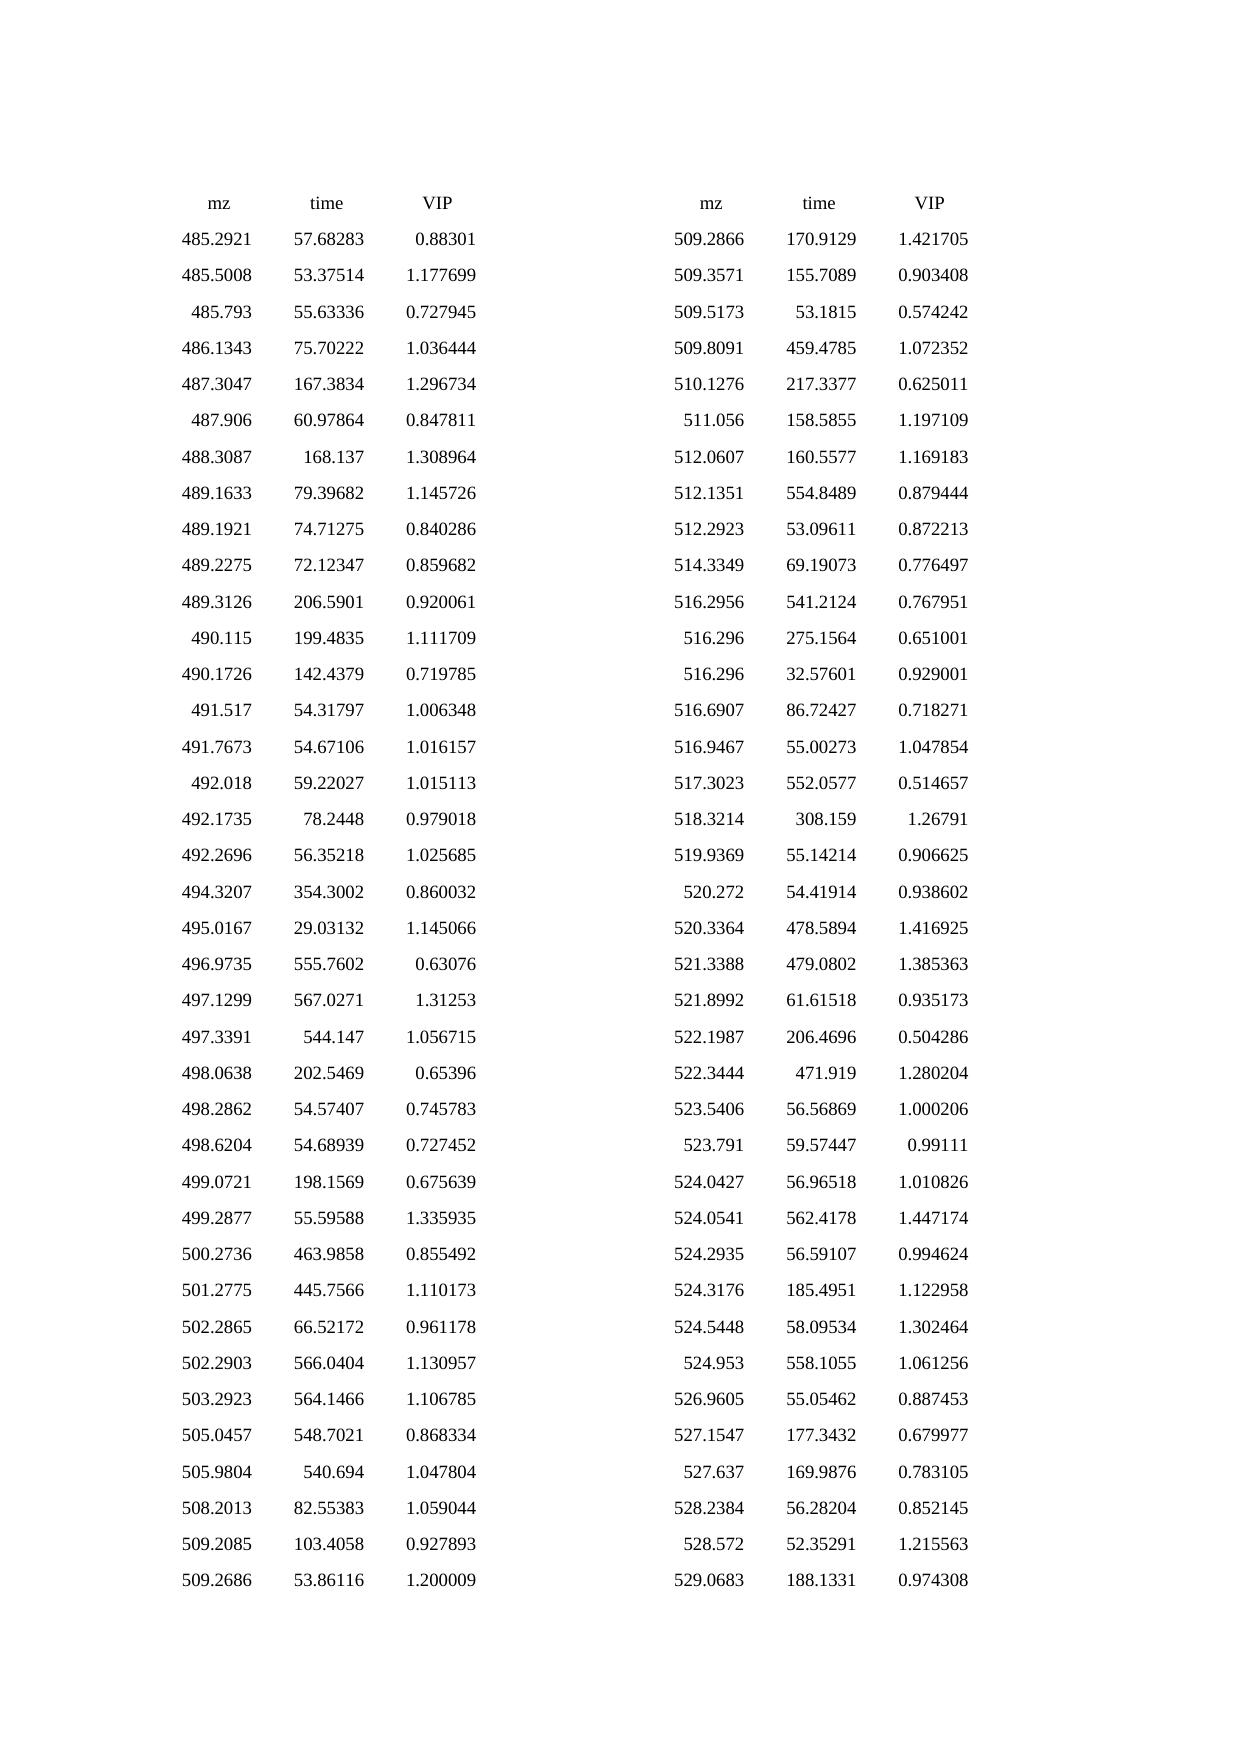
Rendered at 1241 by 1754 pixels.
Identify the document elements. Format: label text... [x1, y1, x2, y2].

table_cell 1.111709 [374, 612, 486, 648]
table_cell 177.3432 [754, 1410, 866, 1446]
table_cell 1.072352 [866, 322, 978, 358]
table_cell 509.3571 [642, 250, 754, 286]
table_cell 489.1921 [150, 504, 262, 540]
table_cell 61.61518 [754, 975, 866, 1011]
table_cell 505.9804 [150, 1446, 262, 1482]
table_cell 511.056 [642, 395, 754, 431]
table_cell 0.727452 [374, 1120, 486, 1156]
table_cell 1.416925 [866, 902, 978, 938]
table_cell 1.047804 [374, 1446, 486, 1482]
table_cell 79.39682 [262, 467, 374, 503]
table_cell 55.59588 [262, 1192, 374, 1228]
table_cell 54.68939 [262, 1120, 374, 1156]
table_cell 160.5577 [754, 431, 866, 467]
table_cell 1.145726 [374, 467, 486, 503]
table_cell 0.504286 [866, 1011, 978, 1047]
table_cell 1.335935 [374, 1192, 486, 1228]
table_cell 487.906 [150, 395, 262, 431]
table_cell 75.70222 [262, 322, 374, 358]
table_cell 217.3377 [754, 359, 866, 395]
table_cell 0.840286 [374, 504, 486, 540]
table_cell 489.2275 [150, 540, 262, 576]
table_cell 0.99111 [866, 1120, 978, 1156]
table_cell 0.935173 [866, 975, 978, 1011]
table_cell 509.2686 [150, 1555, 262, 1591]
table_cell 0.574242 [866, 286, 978, 322]
table_cell 0.727945 [374, 286, 486, 322]
table_cell 541.2124 [754, 576, 866, 612]
table_cell 498.2862 [150, 1084, 262, 1120]
table_cell 510.1276 [642, 359, 754, 395]
table_cell 519.9369 [642, 830, 754, 866]
table_cell 503.2923 [150, 1374, 262, 1410]
table_cell 540.694 [262, 1446, 374, 1482]
table_cell 1.302464 [866, 1301, 978, 1337]
table_cell 155.7089 [754, 250, 866, 286]
table_cell 60.97864 [262, 395, 374, 431]
table_cell 524.2935 [642, 1229, 754, 1265]
table_cell 496.9735 [150, 939, 262, 975]
table_cell 520.3364 [642, 902, 754, 938]
table_cell 489.3126 [150, 576, 262, 612]
table_cell 0.868334 [374, 1410, 486, 1446]
table_cell 0.679977 [866, 1410, 978, 1446]
table_cell 445.7566 [262, 1265, 374, 1301]
table_cell 55.63336 [262, 286, 374, 322]
table_cell 524.3176 [642, 1265, 754, 1301]
table_cell 1.047854 [866, 721, 978, 757]
table_cell 1.059044 [374, 1482, 486, 1518]
table_cell 516.9467 [642, 721, 754, 757]
table_cell 523.5406 [642, 1084, 754, 1120]
table_cell 1.296734 [374, 359, 486, 395]
table_cell 0.979018 [374, 794, 486, 830]
table_cell 0.906625 [866, 830, 978, 866]
table_cell VIP [374, 177, 486, 213]
table_cell 492.018 [150, 757, 262, 793]
table_cell 1.110173 [374, 1265, 486, 1301]
table_cell 1.215563 [866, 1519, 978, 1555]
table_cell 508.2013 [150, 1482, 262, 1518]
table_cell 0.961178 [374, 1301, 486, 1337]
table_cell 524.5448 [642, 1301, 754, 1337]
table_cell 0.860032 [374, 866, 486, 902]
table_cell 0.767951 [866, 576, 978, 612]
table_cell 485.5008 [150, 250, 262, 286]
table_cell 492.1735 [150, 794, 262, 830]
table_cell 523.791 [642, 1120, 754, 1156]
table_cell 490.115 [150, 612, 262, 648]
table_cell 0.65396 [374, 1047, 486, 1083]
table_cell 516.296 [642, 612, 754, 648]
table_cell 512.1351 [642, 467, 754, 503]
table_cell 56.28204 [754, 1482, 866, 1518]
table_cell 516.2956 [642, 576, 754, 612]
table_cell 1.010826 [866, 1156, 978, 1192]
table_cell 1.177699 [374, 250, 486, 286]
table_cell 486.1343 [150, 322, 262, 358]
table_cell 56.59107 [754, 1229, 866, 1265]
table_cell 502.2903 [150, 1337, 262, 1373]
table_cell 57.68283 [262, 214, 374, 250]
table_cell 471.919 [754, 1047, 866, 1083]
table_cell 463.9858 [262, 1229, 374, 1265]
table_cell 0.887453 [866, 1374, 978, 1410]
table_cell 520.272 [642, 866, 754, 902]
table_cell 562.4178 [754, 1192, 866, 1228]
table_cell 502.2865 [150, 1301, 262, 1337]
table_cell 0.872213 [866, 504, 978, 540]
table_cell 206.5901 [262, 576, 374, 612]
table_cell 522.3444 [642, 1047, 754, 1083]
table_cell 167.3834 [262, 359, 374, 395]
table_cell 528.572 [642, 1519, 754, 1555]
table_cell 54.57407 [262, 1084, 374, 1120]
table_cell 0.879444 [866, 467, 978, 503]
table_cell 1.036444 [374, 322, 486, 358]
table_cell 86.72427 [754, 685, 866, 721]
table_cell 500.2736 [150, 1229, 262, 1265]
table_cell 1.122958 [866, 1265, 978, 1301]
table_cell 490.1726 [150, 649, 262, 685]
table_cell 0.718271 [866, 685, 978, 721]
table_cell 0.719785 [374, 649, 486, 685]
table_cell 58.09534 [754, 1301, 866, 1337]
table_cell 1.061256 [866, 1337, 978, 1373]
table_cell 0.625011 [866, 359, 978, 395]
table_cell 521.3388 [642, 939, 754, 975]
table_cell 82.55383 [262, 1482, 374, 1518]
table_cell 0.974308 [866, 1555, 978, 1591]
table_cell 514.3349 [642, 540, 754, 576]
table_cell 555.7602 [262, 939, 374, 975]
table_cell 512.0607 [642, 431, 754, 467]
table_cell 103.4058 [262, 1519, 374, 1555]
table_cell 0.920061 [374, 576, 486, 612]
table_cell 354.3002 [262, 866, 374, 902]
table_cell 497.3391 [150, 1011, 262, 1047]
table_cell 53.37514 [262, 250, 374, 286]
table_cell 1.106785 [374, 1374, 486, 1410]
table_cell 524.0427 [642, 1156, 754, 1192]
table_cell 202.5469 [262, 1047, 374, 1083]
table_cell 522.1987 [642, 1011, 754, 1047]
table_cell 59.22027 [262, 757, 374, 793]
table_cell 0.994624 [866, 1229, 978, 1265]
table_cell 55.14214 [754, 830, 866, 866]
table_cell 53.09611 [754, 504, 866, 540]
table_cell 567.0271 [262, 975, 374, 1011]
table_cell 1.280204 [866, 1047, 978, 1083]
table_cell 0.88301 [374, 214, 486, 250]
table_cell time [262, 177, 374, 213]
table_cell 1.130957 [374, 1337, 486, 1373]
table_cell time [754, 177, 866, 213]
table_cell 0.514657 [866, 757, 978, 793]
table_cell 1.145066 [374, 902, 486, 938]
table_cell 1.056715 [374, 1011, 486, 1047]
table_cell 1.200009 [374, 1555, 486, 1591]
table_cell 518.3214 [642, 794, 754, 830]
table_cell 497.1299 [150, 975, 262, 1011]
table_cell 509.2866 [642, 214, 754, 250]
table_cell 0.938602 [866, 866, 978, 902]
table_cell 56.96518 [754, 1156, 866, 1192]
table_cell 524.0541 [642, 1192, 754, 1228]
table_cell 491.7673 [150, 721, 262, 757]
table_cell 566.0404 [262, 1337, 374, 1373]
table_cell 54.41914 [754, 866, 866, 902]
table_cell 0.852145 [866, 1482, 978, 1518]
table_cell 527.637 [642, 1446, 754, 1482]
table_cell 564.1466 [262, 1374, 374, 1410]
table_cell 521.8992 [642, 975, 754, 1011]
table_cell 74.71275 [262, 504, 374, 540]
table_cell 308.159 [754, 794, 866, 830]
table_cell 56.56869 [754, 1084, 866, 1120]
table_cell 199.4835 [262, 612, 374, 648]
table_cell 529.0683 [642, 1555, 754, 1591]
table_cell mz [642, 177, 754, 213]
table_cell 0.855492 [374, 1229, 486, 1265]
table_cell 1.025685 [374, 830, 486, 866]
table_cell 52.35291 [754, 1519, 866, 1555]
table_cell 1.447174 [866, 1192, 978, 1228]
table_cell 491.517 [150, 685, 262, 721]
table_cell 0.776497 [866, 540, 978, 576]
table_cell 72.12347 [262, 540, 374, 576]
table_cell 487.3047 [150, 359, 262, 395]
table_cell 0.675639 [374, 1156, 486, 1192]
table_cell 198.1569 [262, 1156, 374, 1192]
table_cell 1.385363 [866, 939, 978, 975]
table_cell 53.86116 [262, 1555, 374, 1591]
table_cell 158.5855 [754, 395, 866, 431]
table_cell 498.0638 [150, 1047, 262, 1083]
table_cell 59.57447 [754, 1120, 866, 1156]
table_cell 509.5173 [642, 286, 754, 322]
table_cell 56.35218 [262, 830, 374, 866]
table_cell 488.3087 [150, 431, 262, 467]
table_cell 54.31797 [262, 685, 374, 721]
table_cell 494.3207 [150, 866, 262, 902]
table_cell 478.5894 [754, 902, 866, 938]
table_cell 0.847811 [374, 395, 486, 431]
table_cell 1.26791 [866, 794, 978, 830]
table_cell 1.016157 [374, 721, 486, 757]
table_cell 459.4785 [754, 322, 866, 358]
table_cell 498.6204 [150, 1120, 262, 1156]
table_cell 524.953 [642, 1337, 754, 1373]
table_cell 526.9605 [642, 1374, 754, 1410]
table_cell 499.0721 [150, 1156, 262, 1192]
table_cell 29.03132 [262, 902, 374, 938]
table_cell 1.169183 [866, 431, 978, 467]
table_cell 517.3023 [642, 757, 754, 793]
table_cell 489.1633 [150, 467, 262, 503]
table_cell 492.2696 [150, 830, 262, 866]
table_cell 0.745783 [374, 1084, 486, 1120]
table_cell 0.927893 [374, 1519, 486, 1555]
table_cell 170.9129 [754, 214, 866, 250]
table_cell 185.4951 [754, 1265, 866, 1301]
table_cell 528.2384 [642, 1482, 754, 1518]
table_cell 501.2775 [150, 1265, 262, 1301]
table_cell 548.7021 [262, 1410, 374, 1446]
table_cell 275.1564 [754, 612, 866, 648]
table_cell VIP [866, 177, 978, 213]
table_cell 527.1547 [642, 1410, 754, 1446]
table_cell 544.147 [262, 1011, 374, 1047]
table_cell 0.929001 [866, 649, 978, 685]
table_cell 505.0457 [150, 1410, 262, 1446]
table_cell 1.421705 [866, 214, 978, 250]
table_cell 485.793 [150, 286, 262, 322]
table_cell 188.1331 [754, 1555, 866, 1591]
table_cell 32.57601 [754, 649, 866, 685]
table_cell 142.4379 [262, 649, 374, 685]
table_cell 55.00273 [754, 721, 866, 757]
table_cell 53.1815 [754, 286, 866, 322]
table_cell 55.05462 [754, 1374, 866, 1410]
table_cell 0.63076 [374, 939, 486, 975]
table_cell 509.2085 [150, 1519, 262, 1555]
table_cell 499.2877 [150, 1192, 262, 1228]
table_cell 54.67106 [262, 721, 374, 757]
table_cell 1.000206 [866, 1084, 978, 1120]
table_cell 0.859682 [374, 540, 486, 576]
table_cell 69.19073 [754, 540, 866, 576]
table_cell 558.1055 [754, 1337, 866, 1373]
table_cell 206.4696 [754, 1011, 866, 1047]
table_cell 516.6907 [642, 685, 754, 721]
table_cell 1.31253 [374, 975, 486, 1011]
table_cell 479.0802 [754, 939, 866, 975]
table_cell 0.651001 [866, 612, 978, 648]
table_cell 168.137 [262, 431, 374, 467]
table_cell 1.197109 [866, 395, 978, 431]
table_cell 552.0577 [754, 757, 866, 793]
table_cell 0.783105 [866, 1446, 978, 1482]
table_cell 0.903408 [866, 250, 978, 286]
table_cell 495.0167 [150, 902, 262, 938]
table_cell 509.8091 [642, 322, 754, 358]
table_cell 78.2448 [262, 794, 374, 830]
table_cell 1.308964 [374, 431, 486, 467]
table_cell 512.2923 [642, 504, 754, 540]
table_cell 485.2921 [150, 214, 262, 250]
table_cell mz [150, 177, 262, 213]
table_cell 169.9876 [754, 1446, 866, 1482]
table_cell 516.296 [642, 649, 754, 685]
table_cell 1.015113 [374, 757, 486, 793]
table_cell 554.8489 [754, 467, 866, 503]
table_cell 1.006348 [374, 685, 486, 721]
table_cell 66.52172 [262, 1301, 374, 1337]
